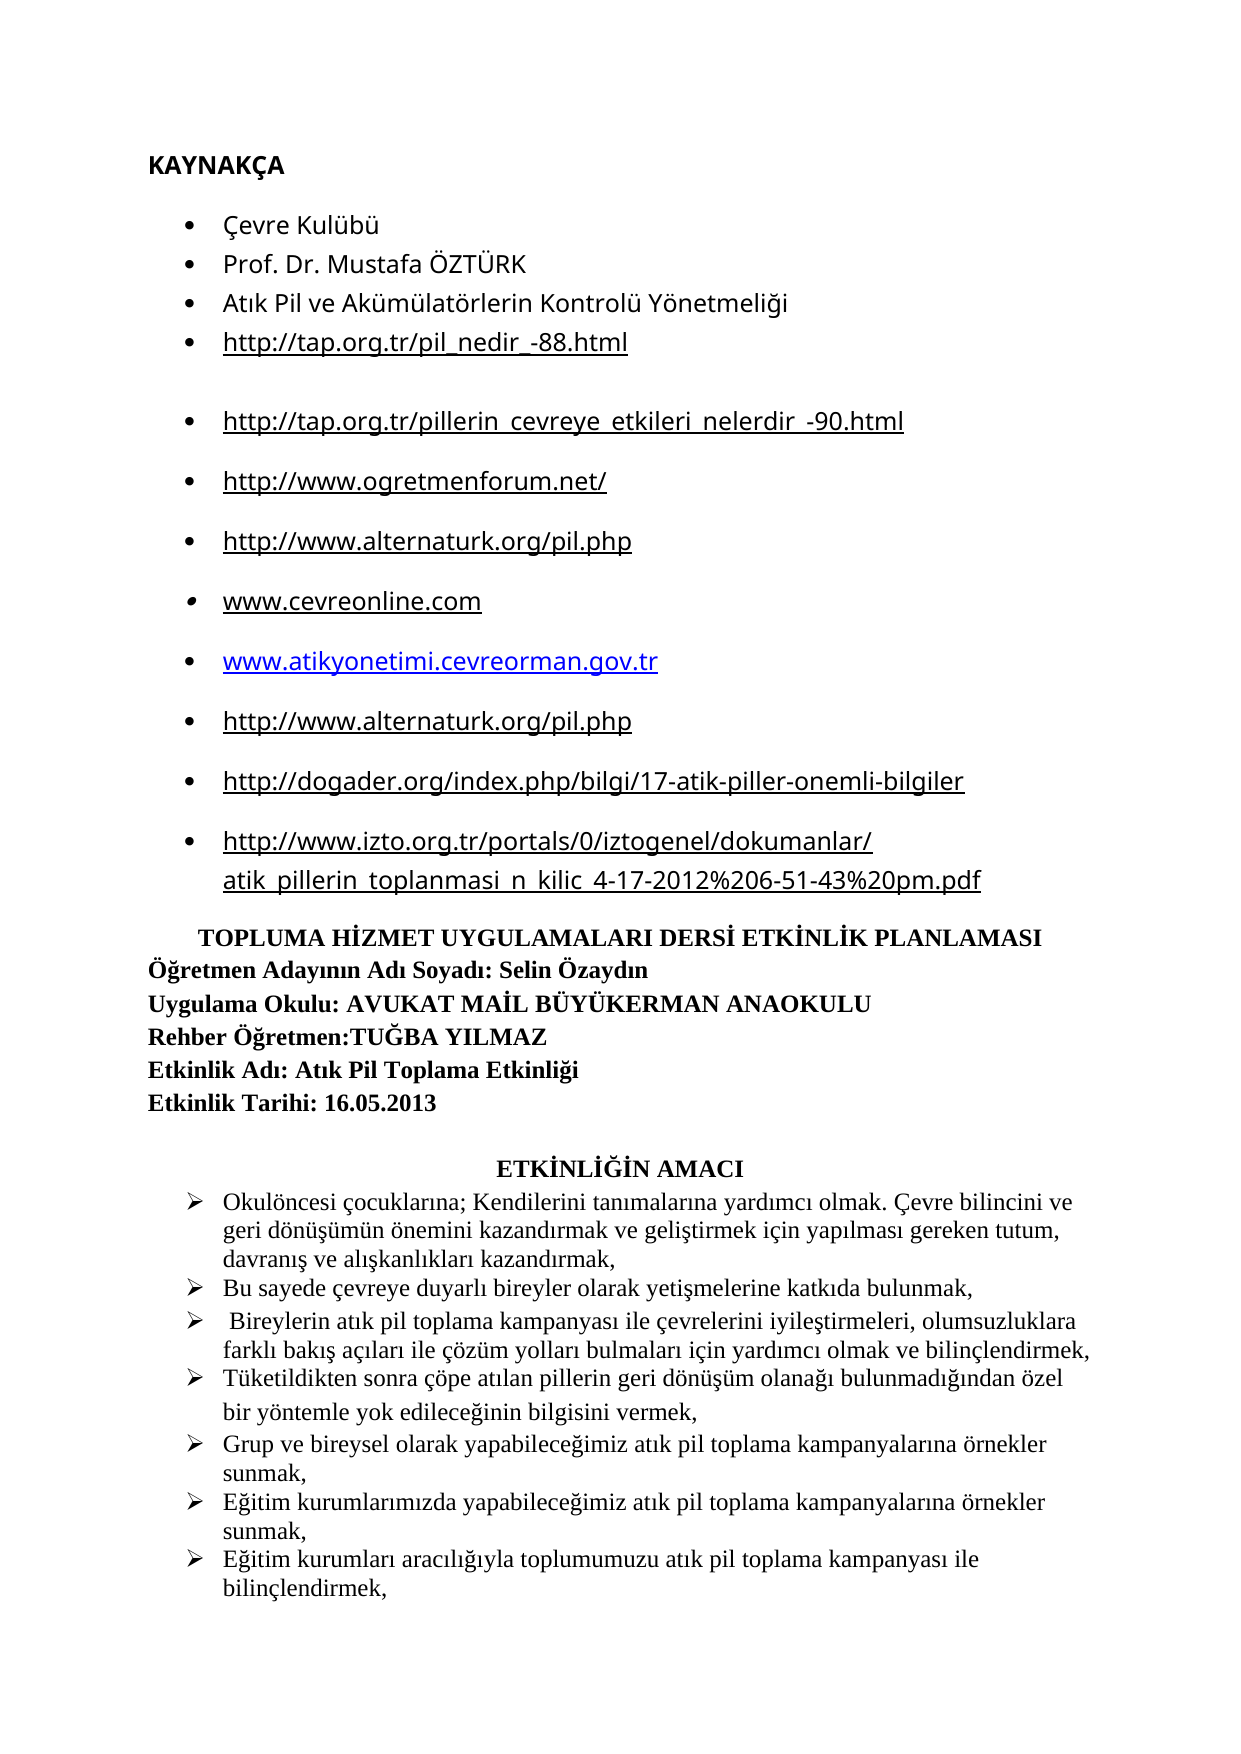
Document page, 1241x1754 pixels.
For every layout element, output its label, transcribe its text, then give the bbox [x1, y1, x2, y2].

list Eğitim kurumları aracılığıyla toplumumuzu atık pil toplama kampanyası ile bilinçlendirmek, [185, 1544, 1093, 1602]
list Bireylerin atık pil toplama kampanyası ile çevrelerini iyileştirmeleri, olumsuzluklara farklı bakış açıları ile çözüm yolları bulmaları için yardımcı olmak ve bilinçlendirmek, [185, 1306, 1093, 1363]
text Etkinlik Tarihi: 16.05.2013 [148, 1088, 1093, 1116]
list www.atikyonetimi.cevreorman.gov.tr [185, 643, 1093, 677]
list http://www.alternaturk.org/pil.php [185, 523, 1093, 557]
list http://dogader.org/index.php/bilgi/17-atik-piller-onemli-bilgiler [185, 763, 1093, 797]
list Çevre Kulübü [185, 208, 1093, 242]
list Bu sayede çevreye duyarlı bireyler olarak yetişmelerine katkıda bulunmak, [185, 1273, 1093, 1302]
text Öğretmen Adayının Adı Soyadı: Selin Özaydın [148, 956, 1093, 984]
text Uygulama Okulu: AVUKAT MAİL BÜYÜKERMAN ANAOKULU [148, 989, 1093, 1017]
list http://tap.org.tr/pillerin_cevreye_etkileri_nelerdir_-90.html [185, 403, 1093, 437]
text ETKİNLİĞİN AMACI [148, 1154, 1093, 1182]
list Eğitim kurumlarımızda yapabileceğimiz atık pil toplama kampanyalarına örnekler sunmak, [185, 1487, 1093, 1544]
list Tüketildikten sonra çöpe atılan pillerin geri dönüşüm olanağı bulunmadığından özel bir yöntemle yok edileceğinin bilgisini vermek, [185, 1363, 1093, 1425]
list http://www.ogretmenforum.net/ [185, 463, 1093, 497]
text KAYNAKÇA [148, 148, 1093, 182]
list Prof. Dr. Mustafa ÖZTÜRK [185, 247, 1093, 281]
list http://www.alternaturk.org/pil.php [185, 703, 1093, 737]
list www.cevreonline.com [185, 583, 1093, 617]
list Grup ve bireysel olarak yapabileceğimiz atık pil toplama kampanyalarına örnekler sunmak, [185, 1429, 1093, 1487]
list Okulöncesi çocuklarına; Kendilerini tanımalarına yardımcı olmak. Çevre bilincini ve geri dönüşümün önemini kazandırmak ve geliştirmek için yapılması gereken tutum, davranış ve alışkanlıkları kazandırmak, [185, 1187, 1093, 1273]
text Etkinlik Adı: Atık Pil Toplama Etkinliği [148, 1055, 1093, 1083]
list http://tap.org.tr/pil_nedir_-88.html [185, 325, 1093, 359]
list Atık Pil ve Akümülatörlerin Kontrolü Yönetmeliği [185, 286, 1093, 320]
text Rehber Öğretmen:TUĞBA YILMAZ [148, 1022, 1093, 1050]
list http://www.izto.org.tr/portals/0/iztogenel/dokumanlar/atik_pillerin_toplanmasi_n_kilic_4-17-2012%206-51-43%20pm.pdf [185, 823, 1093, 897]
text TOPLUMA HİZMET UYGULAMALARI DERSİ ETKİNLİK PLANLAMASI [148, 923, 1093, 951]
